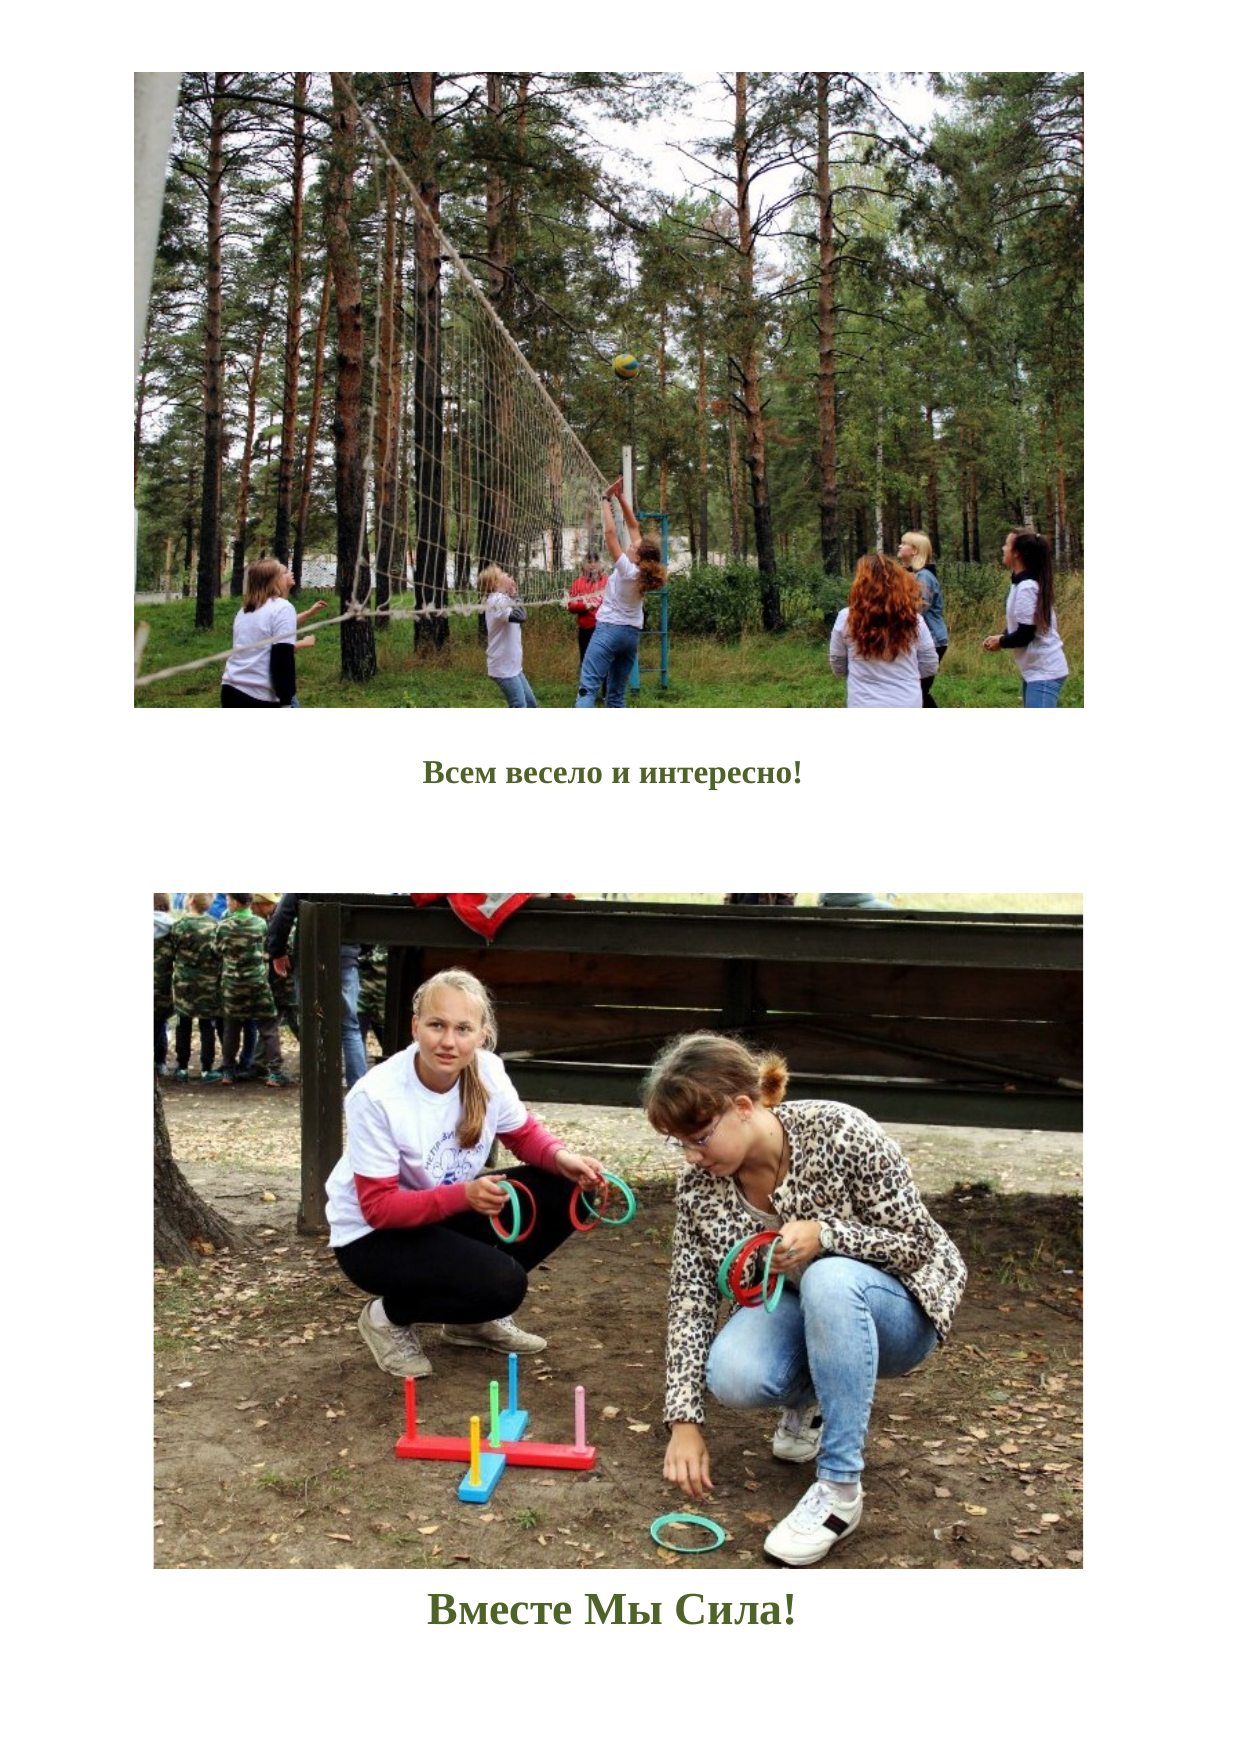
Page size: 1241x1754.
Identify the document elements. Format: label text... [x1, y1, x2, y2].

picture [134, 72, 1084, 708]
text Всем весело и интересно! [74, 753, 1152, 791]
picture [153, 893, 1084, 1569]
text Вместе Мы Сила! [74, 1568, 1152, 1634]
